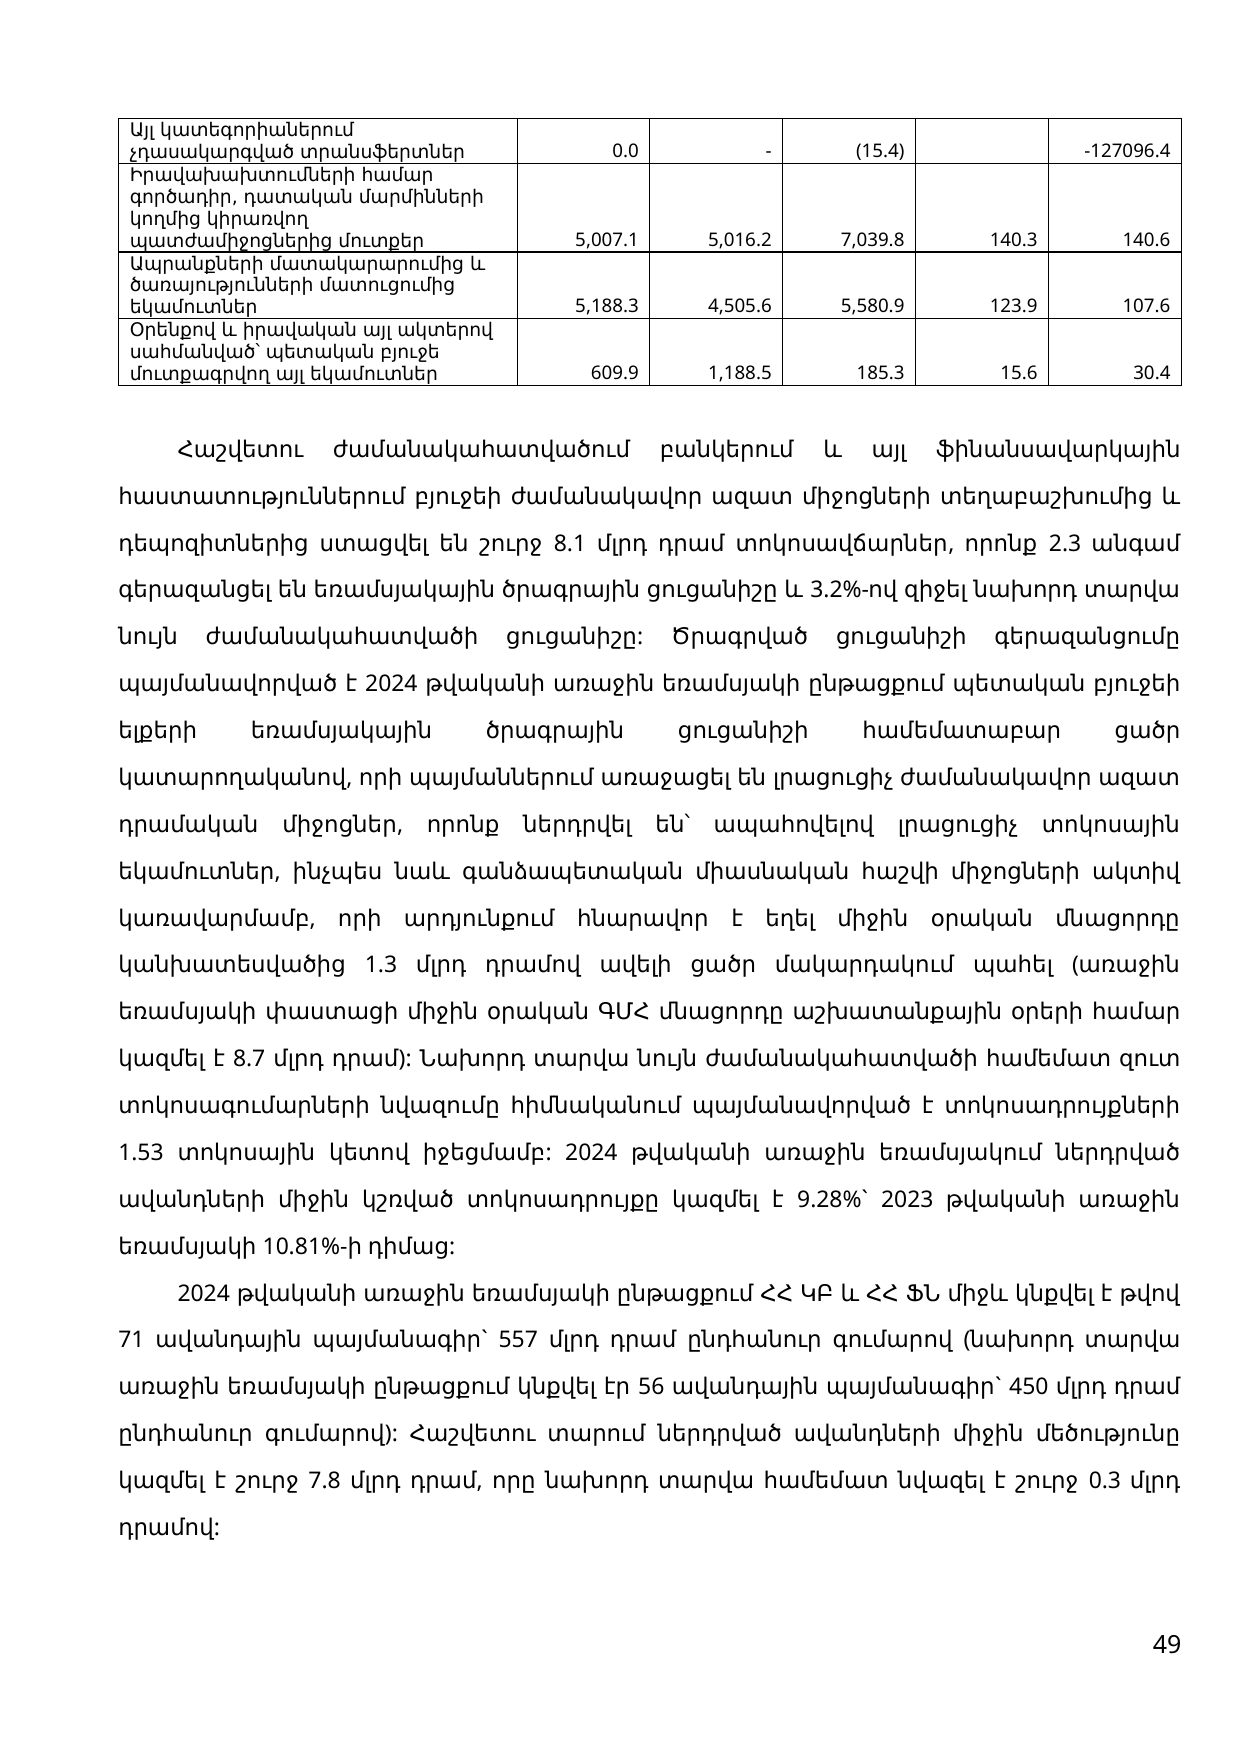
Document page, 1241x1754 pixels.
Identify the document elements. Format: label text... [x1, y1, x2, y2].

table_cell 30.4 [1049, 319, 1181, 385]
table_cell -127096.4 [1049, 119, 1181, 163]
table_cell 140.3 [916, 164, 1048, 251]
table_cell Ապրանքների մատակարարումից և ծառայությունների մատուցումից եկամուտներ [119, 253, 517, 318]
text 2024 թվականի առաջին եռամսյակի ընթացքում ՀՀ ԿԲ և ՀՀ ՖՆ միջև կնքվել է թվով 71 ավանդային պայմանագիր` 557 մլրդ դրամ ընդհանուր գումարով (նախորդ տարվա առաջին եռամսյակի ընթացքում կնքվել էր 56 ավանդային պայմանագիր` 450 մլրդ դրամ ընդհանուր գումարով): Հաշվետու տարում ներդրված ավանդների միջին մեծությունը կազմել է շուրջ 7.8 մլրդ դրամ, որը նախորդ տարվա համեմատ նվազել է շուրջ 0.3 մլրդ դրամով: [118, 1276, 1181, 1542]
table_cell 4,505.6 [650, 253, 782, 318]
table_cell 0.0 [518, 119, 649, 163]
table_cell 1,188.5 [650, 319, 782, 385]
table_cell Իրավախախտումների համար գործադիր, դատական մարմինների կողմից կիրառվող պատժամիջոցներից մուտքեր [119, 164, 517, 251]
table_cell 5,016.2 [650, 164, 782, 251]
table_cell [916, 119, 1048, 163]
table_cell - [650, 119, 782, 163]
table_cell Օրենքով և իրավական այլ ակտերով սահմանված՝ պետական բյուջե մուտքագրվող այլ եկամուտներ [119, 319, 517, 385]
table_cell 107.6 [1049, 253, 1181, 318]
table_cell 140.6 [1049, 164, 1181, 251]
table_cell 15.6 [916, 319, 1048, 385]
table_cell 5,580.9 [783, 253, 915, 318]
table_cell 609.9 [518, 319, 649, 385]
table_cell Այլ կատեգորիաներում չդասակարգված տրանսֆերտներ [119, 119, 517, 163]
table_cell 185.3 [783, 319, 915, 385]
table_cell 5,188.3 [518, 253, 649, 318]
table_cell 7,039.8 [783, 164, 915, 251]
table_cell (15.4) [783, 119, 915, 163]
text Հաշվետու ժամանակահատվածում բանկերում և այլ ֆինանսավարկային հաստատություններում բյուջեի ժամանակավոր ազատ միջոցների տեղաբաշխումից և դեպոզիտներից ստացվել են շուրջ 8.1 մլրդ դրամ տոկոսավճարներ, որոնք 2.3 անգամ գերազանցել են եռամսյակային ծրագրային ցուցանիշը և 3.2%-ով զիջել նախորդ տարվա նույն ժամանակահատվածի ցուցանիշը: Ծրագրված ցուցանիշի գերազանցումը պայմանավորված է 2024 թվականի առաջին եռամսյակի ընթացքում պետական բյուջեի ելքերի եռամսյակային ծրագրային ցուցանիշի համեմատաբար ցածր կատարողականով, որի պայմաններում առաջացել են լրացուցիչ ժամանակավոր ազատ դրամական միջոցներ, որոնք ներդրվել են՝ ապահովելով լրացուցիչ տոկոսային եկամուտներ, ինչպես նաև գանձապետական միասնական հաշվի միջոցների ակտիվ կառավարմամբ, որի արդյունքում հնարավոր է եղել միջին օրական մնացորդը կանխատեսվածից 1.3 մլրդ դրամով ավելի ցածր մակարդակում պահել (առաջին եռամսյակի փաստացի միջին օրական ԳՄՀ մնացորդը աշխատանքային օրերի համար կազմել է 8.7 մլրդ դրամ): Նախորդ տարվա նույն ժամանակահատվածի համեմատ զուտ տոկոսագումարների նվազումը հիմնականում պայմանավորված է տոկոսադրույքների 1.53 տոկոսային կետով իջեցմամբ: 2024 թվականի առաջին եռամսյակում ներդրված ավանդների միջին կշռված տոկոսադրույքը կազմել է 9.28%` 2023 թվականի առաջին եռամսյակի 10.81%-ի դիմաց: [118, 433, 1181, 1261]
table_cell 123.9 [916, 253, 1048, 318]
table_cell 5,007.1 [518, 164, 649, 251]
